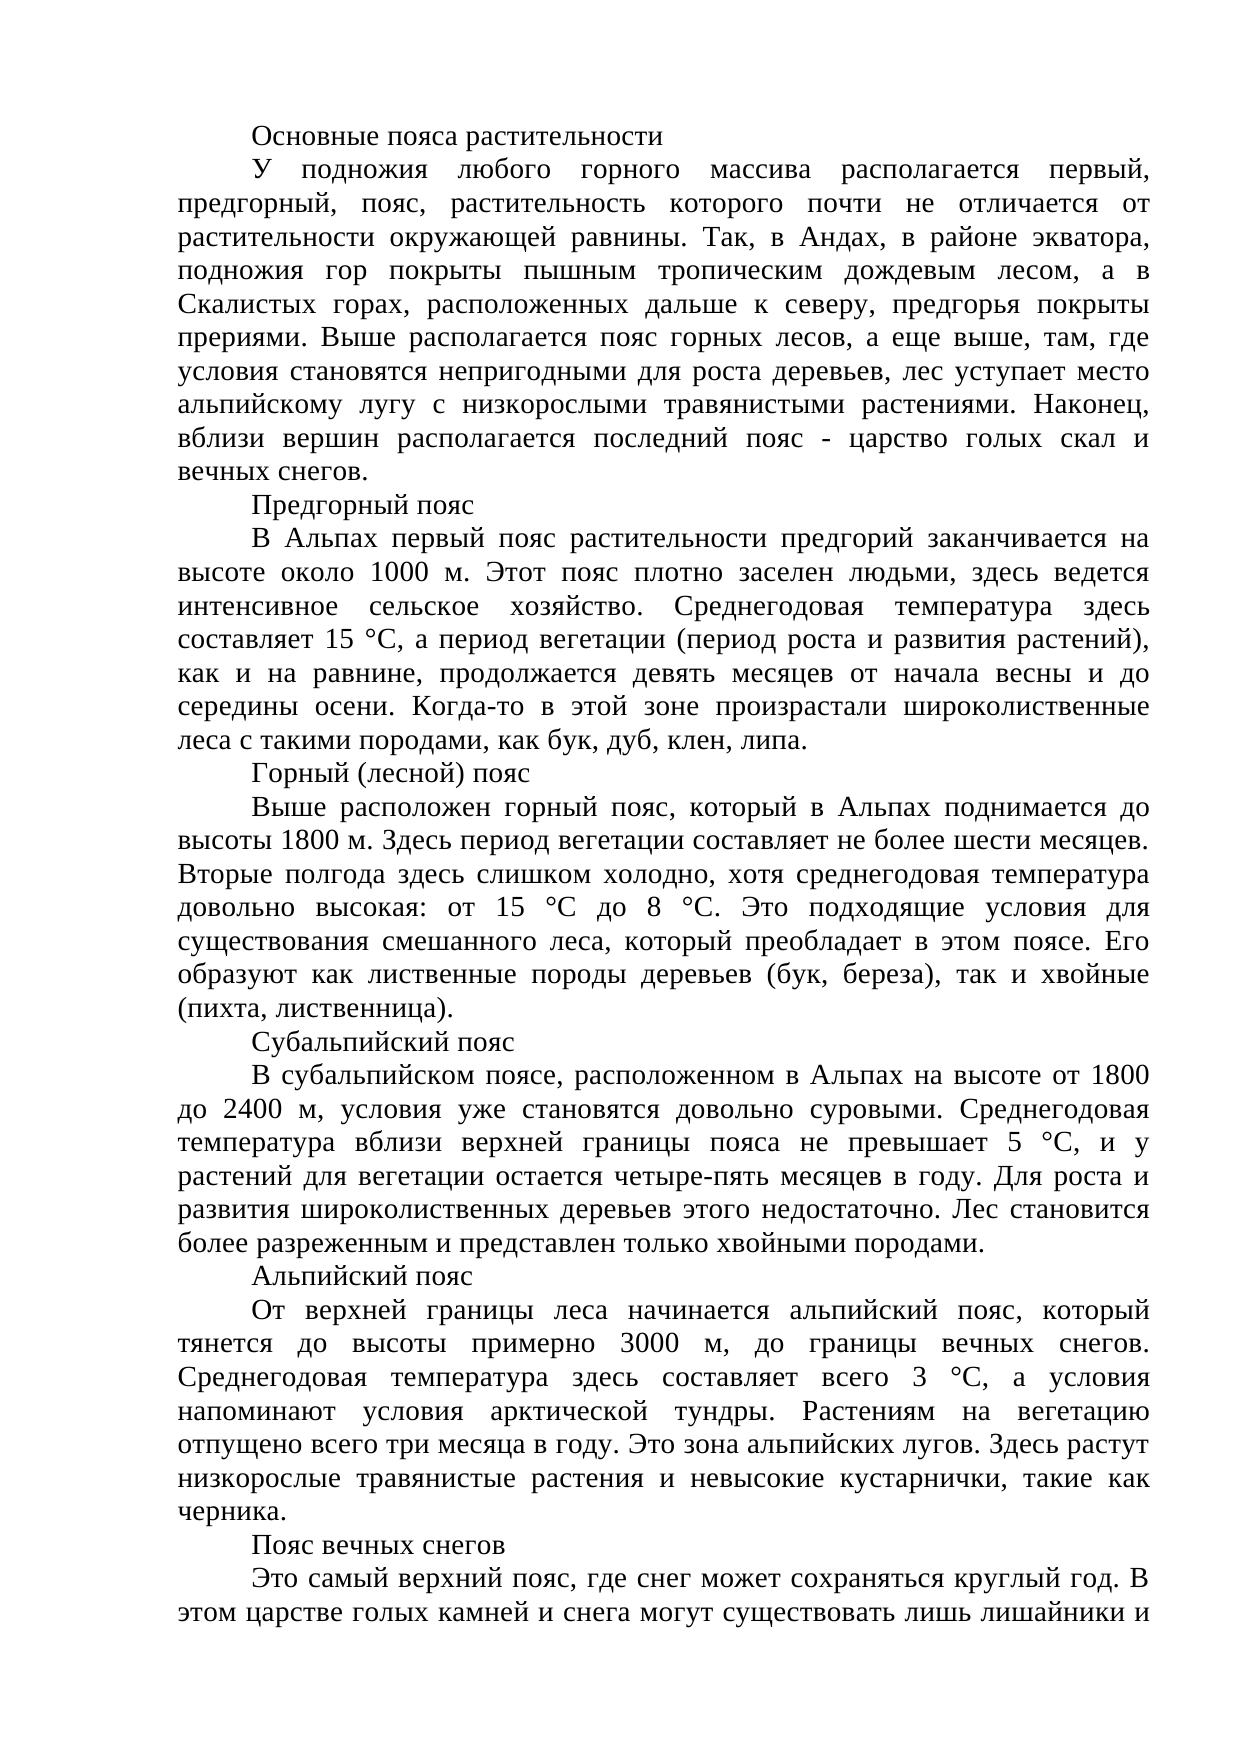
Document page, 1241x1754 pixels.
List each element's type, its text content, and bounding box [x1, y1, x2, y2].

text В субальпийском поясе, расположенном в Альпах на высоте от 1800 до 2400 м, условия уже становятся довольно суровыми. Среднегодовая температура вблизи верхней границы пояса не превышает 5 °С, и у растений для вегетации остается четыре-пять месяцев в году. Для роста и развития широколиственных деревьев этого недостаточно. Лес становится более разреженным и представлен только хвойными породами. [177, 1057, 1152, 1258]
text Субальпийский пояс [177, 1024, 1152, 1057]
text Выше расположен горный пояс, который в Альпах поднимается до высоты 1800 м. Здесь период вегетации составляет не более шести месяцев. Вторые полгода здесь слишком холодно, хотя среднегодовая температура довольно высокая: от 15 °С до 8 °С. Это подходящие условия для существования смешанного леса, который преобладает в этом поясе. Его образуют как лиственные породы деревьев (бук, береза), так и хвойные (пихта, лиственница). [177, 789, 1152, 1024]
text Основные пояса растительности [177, 118, 1152, 152]
text В Альпах первый пояс растительности предгорий заканчивается на высоте около 1000 м. Этот пояс плотно заселен людьми, здесь ведется интенсивное сельское хозяйство. Среднегодовая температура здесь составляет 15 °С, а период вегетации (период роста и развития растений), как и на равнине, продолжается девять месяцев от начала весны и до середины осени. Когда-то в этой зоне произрастали широколиственные леса с такими породами, как бук, дуб, клен, липа. [177, 521, 1152, 755]
text У подножия любого горного массива располагается первый, предгорный, пояс, растительность которого почти не отличается от растительности окружающей равнины. Так, в Андах, в районе экватора, подножия гор покрыты пышным тропическим дождевым лесом, а в Скалистых горах, расположенных дальше к северу, предгорья покрыты прериями. Выше располагается пояс горных лесов, а еще выше, там, где условия становятся непригодными для роста деревьев, лес уступает место альпийскому лугу с низкорослыми травянистыми растениями. Наконец, вблизи вершин располагается последний пояс - царство голых скал и вечных снегов. [177, 152, 1152, 487]
text Предгорный пояс [177, 487, 1152, 521]
text Альпийский пояс [177, 1258, 1152, 1292]
text Горный (лесной) пояс [177, 755, 1152, 789]
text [177, 1560, 1152, 1627]
text Пояс вечных снегов [177, 1527, 1152, 1560]
text От верхней границы леса начинается альпийский пояс, который тянется до высоты примерно 3000 м, до границы вечных снегов. Среднегодовая температура здесь составляет всего 3 °С, а условия напоминают условия арктической тундры. Растениям на вегетацию отпущено всего три месяца в году. Это зона альпийских лугов. Здесь растут низкорослые травянистые растения и невысокие кустарнички, такие как черника. [177, 1292, 1152, 1527]
